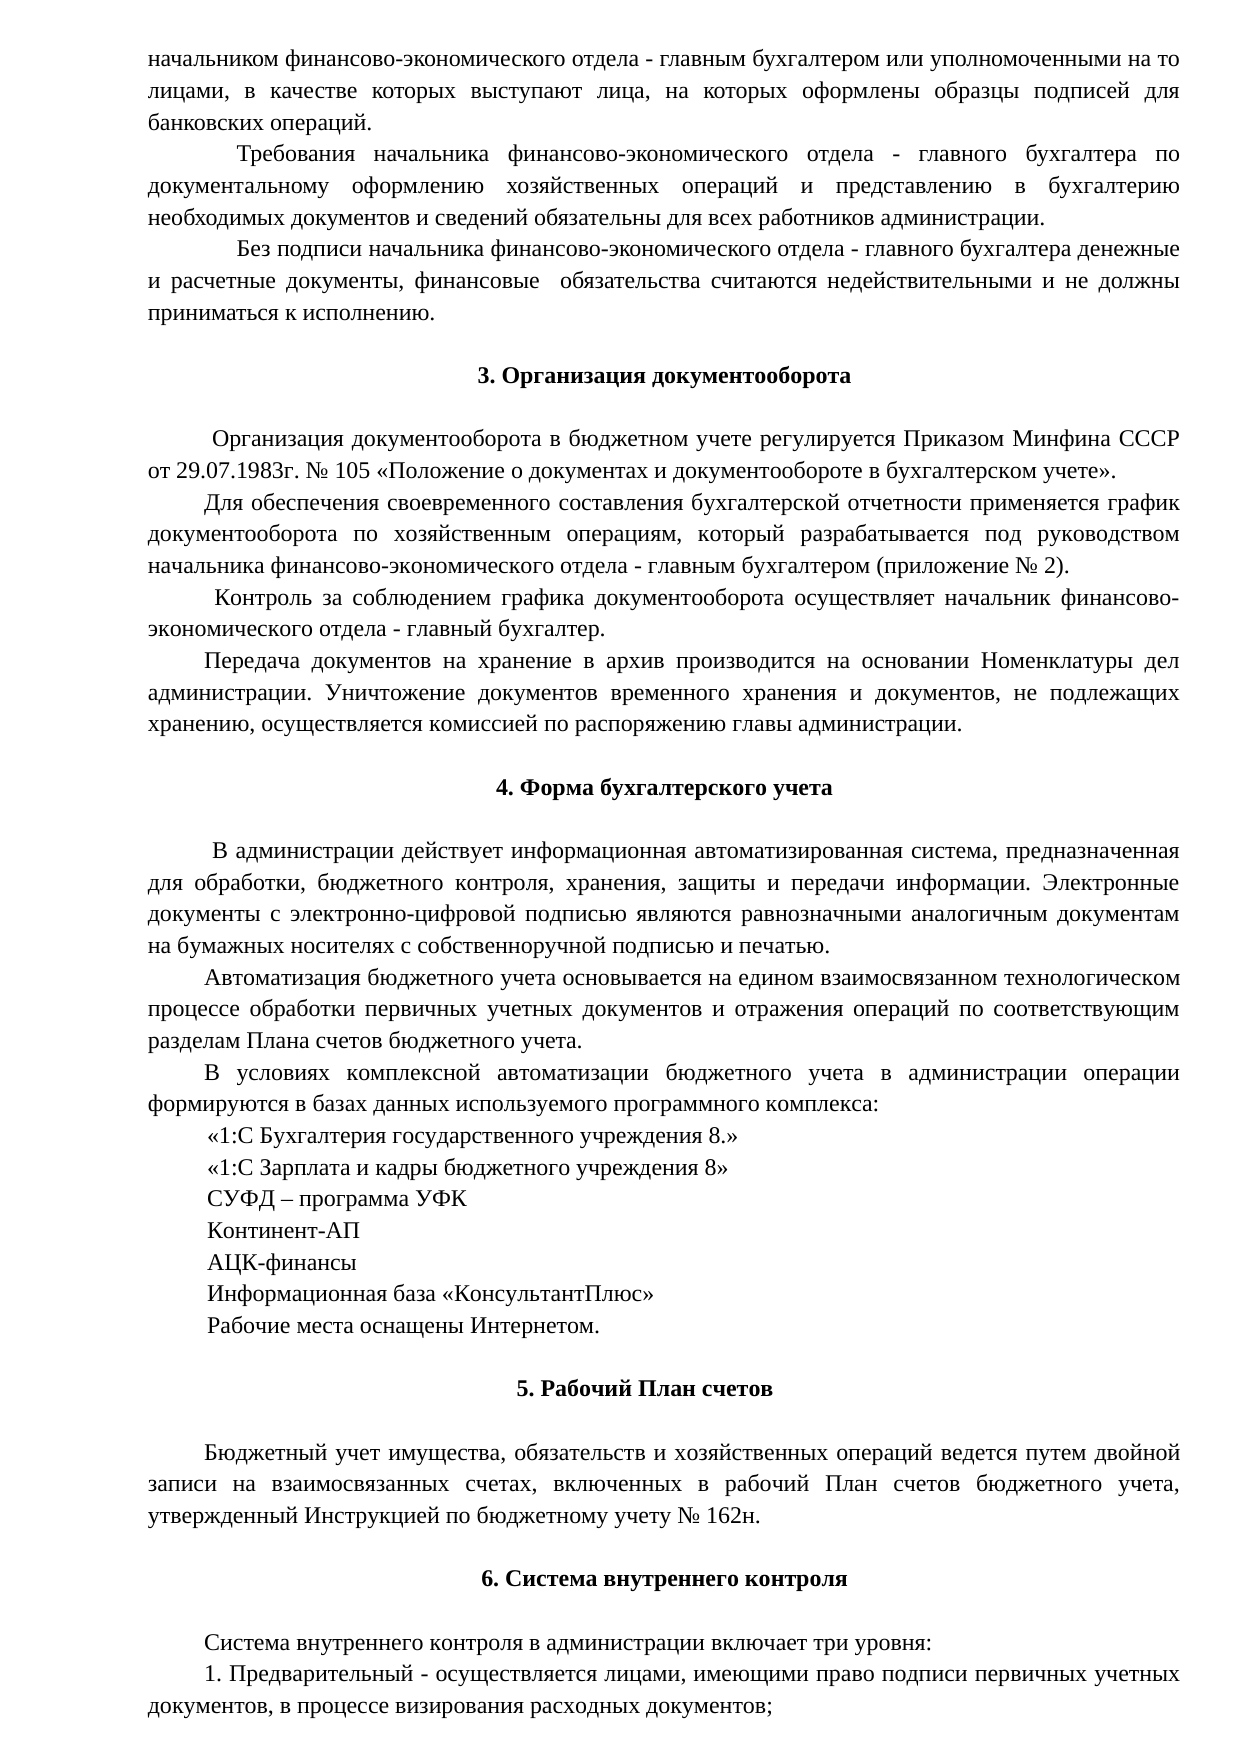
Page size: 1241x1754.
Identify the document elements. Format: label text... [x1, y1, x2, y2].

text Требования начальника финансово-экономического отдела - главного бухгалтера по документальному оформлению хозяйственных операций и представлению в бухгалтерию необходимых документов и сведений обязательны для всех работников администрации. [148, 139, 1181, 230]
text Контроль за соблюдением графика документооборота осуществляет начальник финансово-экономического отдела - главный бухгалтер. [148, 583, 1181, 642]
text 1. Предварительный - осуществляется лицами, имеющими право подписи первичных учетных документов, в процессе визирования расходных документов; [148, 1659, 1181, 1719]
text Информационная база «КонсультантПлюс» [148, 1279, 1181, 1307]
text Без подписи начальника финансово-экономического отдела - главного бухгалтера денежные и расчетные документы, финансовые обязательства считаются недействительными и не должны приниматься к исполнению. [148, 234, 1181, 325]
text Континент-АП [148, 1216, 1181, 1244]
text 3. Организация документооборота [148, 361, 1181, 389]
text СУФД – программа УФК [148, 1184, 1181, 1212]
text АЦК-финансы [148, 1248, 1181, 1275]
text 6. Система внутреннего контроля [148, 1564, 1181, 1592]
text «1:С Бухгалтерия государственного учреждения 8.» [148, 1121, 1181, 1149]
text В администрации действует информационная автоматизированная система, предназначенная для обработки, бюджетного контроля, хранения, защиты и передачи информации. Электронные документы с электронно-цифровой подписью являются равнозначными аналогичным документам на бумажных носителях с собственноручной подписью и печатью. [148, 836, 1181, 959]
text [148, 44, 1181, 135]
text Для обеспечения своевременного составления бухгалтерской отчетности применяется график документооборота по хозяйственным операциям, который разрабатывается под руководством начальника финансово-экономического отдела - главным бухгалтером (приложение № 2). [148, 488, 1181, 579]
text Организация документооборота в бюджетном учете регулируется Приказом Минфина СССР от 29.07.1983г. № 105 «Положение о документах и документообороте в бухгалтерском учете». [148, 424, 1181, 484]
text Бюджетный учет имущества, обязательств и хозяйственных операций ведется путем двойной записи на взаимосвязанных счетах, включенных в рабочий План счетов бюджетного учета, утвержденный Инструкцией по бюджетному учету № 162н. [148, 1438, 1181, 1529]
text «1:С Зарплата и кадры бюджетного учреждения 8» [148, 1153, 1181, 1180]
text Рабочие места оснащены Интернетом. [148, 1311, 1181, 1339]
text Передача документов на хранение в архив производится на основании Номенклатуры дел администрации. Уничтожение документов временного хранения и документов, не подлежащих хранению, осуществляется комиссией по распоряжению главы администрации. [148, 646, 1181, 737]
text 5. Рабочий План счетов [443, 1374, 1181, 1402]
text В условиях комплексной автоматизации бюджетного учета в администрации операции формируются в базах данных используемого программного комплекса: [148, 1058, 1181, 1117]
text Автоматизация бюджетного учета основывается на едином взаимосвязанном технологическом процессе обработки первичных учетных документов и отражения операций по соответствующим разделам Плана счетов бюджетного учета. [148, 963, 1181, 1054]
text Система внутреннего контроля в администрации включает три уровня: [148, 1628, 1181, 1655]
text 4. Форма бухгалтерского учета [148, 773, 1181, 800]
